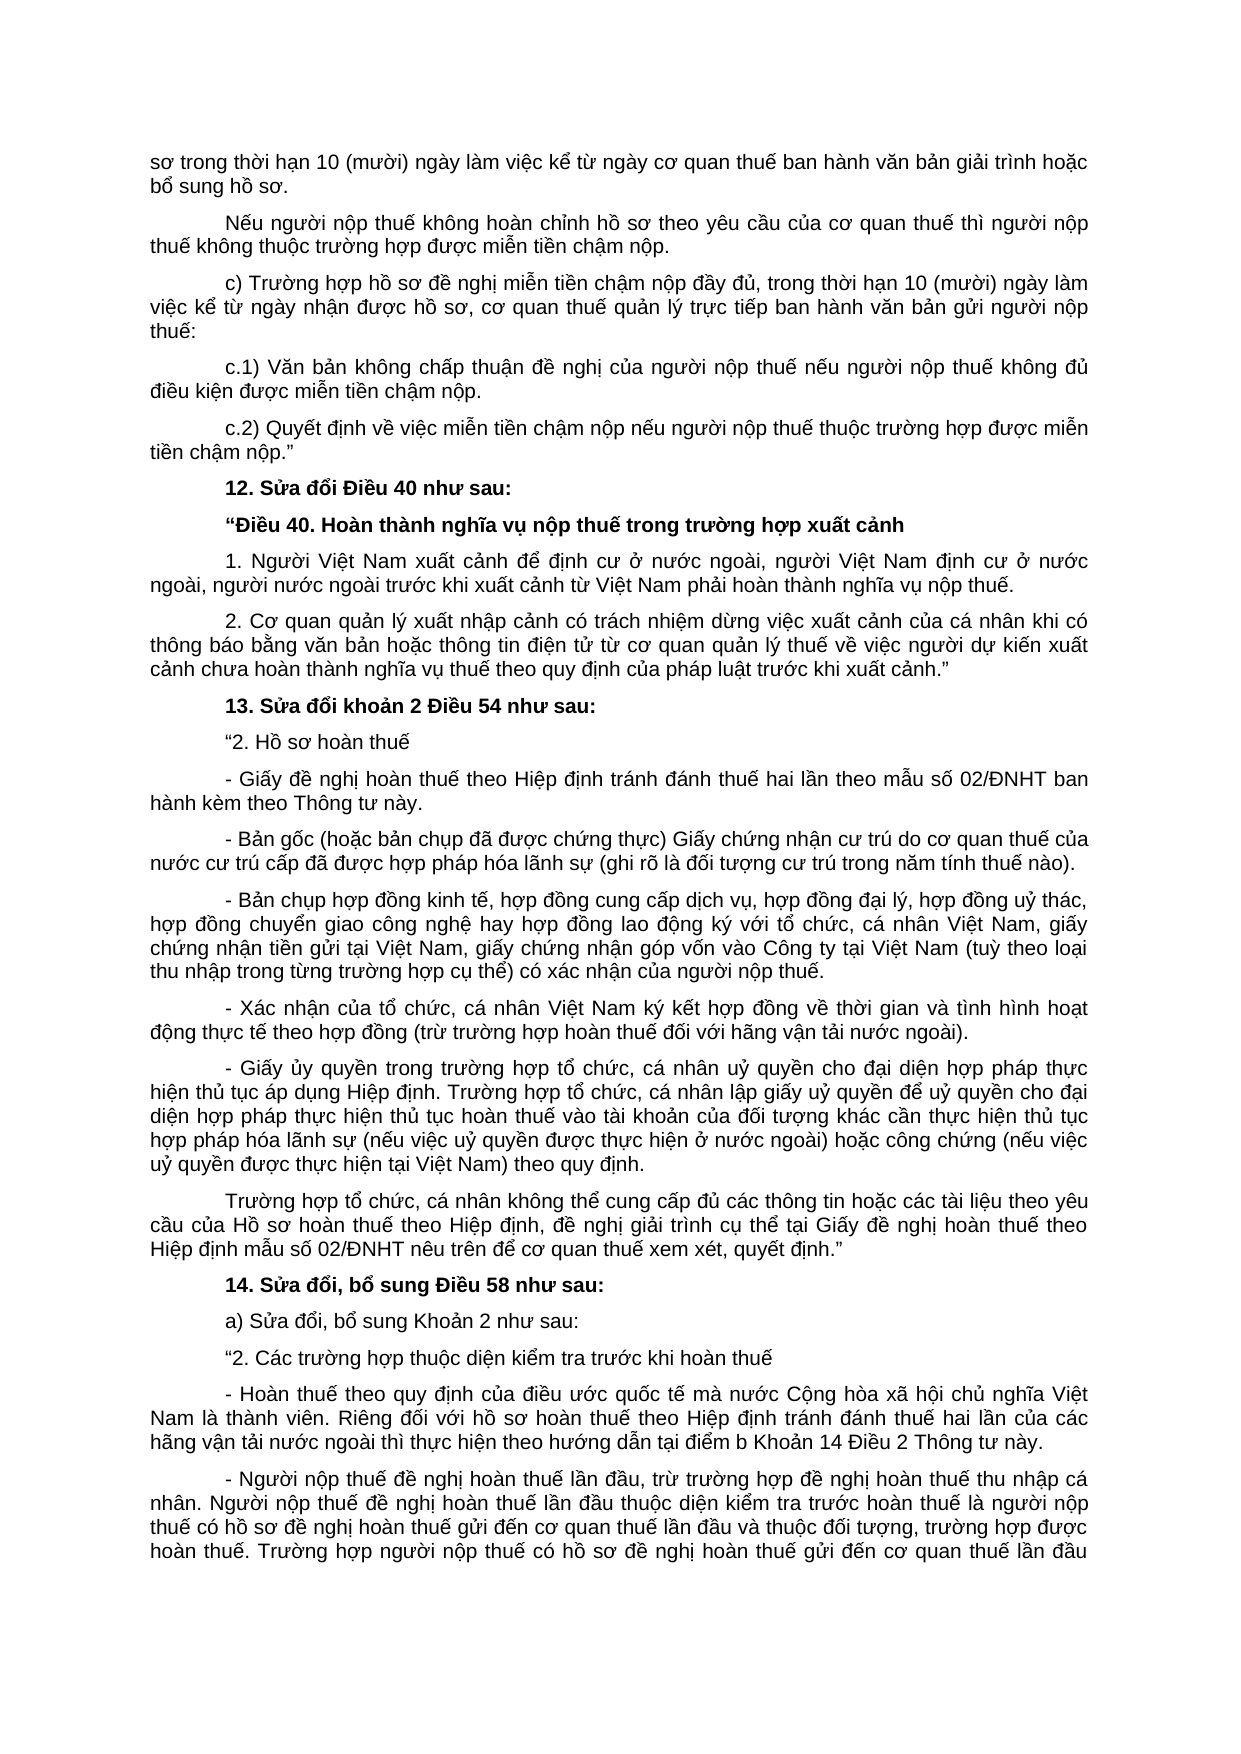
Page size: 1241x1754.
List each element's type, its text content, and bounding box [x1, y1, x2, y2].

text “2. Hồ sơ hoàn thuế [150, 730, 1090, 754]
text - Hoàn thuế theo quy định của điều ước quốc tế mà nước Cộng hòa xã hội chủ nghĩa Việt Nam là thành viên. Riêng đối với hồ sơ hoàn thuế theo Hiệp định tránh đánh thuế hai lần của các hãng vận tải nước ngoài thì thực hiện theo hướng dẫn tại điểm b Khoản 14 Điều 2 Thông tư này. [150, 1382, 1090, 1454]
text 14. Sửa đổi, bổ sung Điều 58 như sau: [150, 1273, 1090, 1297]
text 13. Sửa đổi khoản 2 Điều 54 như sau: [150, 694, 1090, 718]
text - Giấy đề nghị hoàn thuế theo Hiệp định tránh đánh thuế hai lần theo mẫu số 02/ĐNHT ban hành kèm theo Thông tư này. [150, 767, 1090, 814]
text Trường hợp tổ chức, cá nhân không thể cung cấp đủ các thông tin hoặc các tài liệu theo yêu cầu của Hồ sơ hoàn thuế theo Hiệp định, đề nghị giải trình cụ thể tại Giấy đề nghị hoàn thuế theo Hiệp định mẫu số 02/ĐNHT nêu trên để cơ quan thuế xem xét, quyết định.” [150, 1188, 1090, 1260]
text c.2) Quyết định về việc miễn tiền chậm nộp nếu người nộp thuế thuộc trường hợp được miễn tiền chậm nộp.” [150, 416, 1090, 463]
text 12. Sửa đổi Điều 40 như sau: [150, 476, 1090, 500]
text c) Trường hợp hồ sơ đề nghị miễn tiền chậm nộp đầy đủ, trong thời hạn 10 (mười) ngày làm việc kể từ ngày nhận được hồ sơ, cơ quan thuế quản lý trực tiếp ban hành văn bản gửi người nộp thuế: [150, 271, 1090, 343]
text “Điều 40. Hoàn thành nghĩa vụ nộp thuế trong trường hợp xuất cảnh [150, 512, 1090, 536]
text - Xác nhận của tổ chức, cá nhân Việt Nam ký kết hợp đồng về thời gian và tình hình hoạt động thực tế theo hợp đồng (trừ trường hợp hoàn thuế đối với hãng vận tải nước ngoài). [150, 996, 1090, 1044]
text - Bản gốc (hoặc bản chụp đã được chứng thực) Giấy chứng nhận cư trú do cơ quan thuế của nước cư trú cấp đã được hợp pháp hóa lãnh sự (ghi rõ là đối tượng cư trú trong năm tính thuế nào). [150, 827, 1090, 875]
text - Giấy ủy quyền trong trường hợp tổ chức, cá nhân uỷ quyền cho đại diện hợp pháp thực hiện thủ tục áp dụng Hiệp định. Trường hợp tổ chức, cá nhân lập giấy uỷ quyền để uỷ quyền cho đại diện hợp pháp thực hiện thủ tục hoàn thuế vào tài khoản của đối tượng khác cần thực hiện thủ tục hợp pháp hóa lãnh sự (nếu việc uỷ quyền được thực hiện ở nước ngoài) hoặc công chứng (nếu việc uỷ quyền được thực hiện tại Việt Nam) theo quy định. [150, 1056, 1090, 1176]
text - Bản chụp hợp đồng kinh tế, hợp đồng cung cấp dịch vụ, hợp đồng đại lý, hợp đồng uỷ thác, hợp đồng chuyển giao công nghệ hay hợp đồng lao động ký với tổ chức, cá nhân Việt Nam, giấy chứng nhận tiền gửi tại Việt Nam, giấy chứng nhận góp vốn vào Công ty tại Việt Nam (tuỳ theo loại thu nhập trong từng trường hợp cụ thể) có xác nhận của người nộp thuế. [150, 887, 1090, 983]
text c.1) Văn bản không chấp thuận đề nghị của người nộp thuế nếu người nộp thuế không đủ điều kiện được miễn tiền chậm nộp. [150, 355, 1090, 403]
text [150, 1467, 1090, 1562]
text a) Sửa đổi, bổ sung Khoản 2 như sau: [150, 1309, 1090, 1333]
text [150, 150, 1090, 198]
text “2. Các trường hợp thuộc diện kiểm tra trước khi hoàn thuế [150, 1346, 1090, 1370]
text Nếu người nộp thuế không hoàn chỉnh hồ sơ theo yêu cầu của cơ quan thuế thì người nộp thuế không thuộc trường hợp được miễn tiền chậm nộp. [150, 210, 1090, 258]
text 2. Cơ quan quản lý xuất nhập cảnh có trách nhiệm dừng việc xuất cảnh của cá nhân khi có thông báo bằng văn bản hoặc thông tin điện tử từ cơ quan quản lý thuế về việc người dự kiến xuất cảnh chưa hoàn thành nghĩa vụ thuế theo quy định của pháp luật trước khi xuất cảnh.” [150, 609, 1090, 681]
text 1. Người Việt Nam xuất cảnh để định cư ở nước ngoài, người Việt Nam định cư ở nước ngoài, người nước ngoài trước khi xuất cảnh từ Việt Nam phải hoàn thành nghĩa vụ nộp thuế. [150, 549, 1090, 597]
